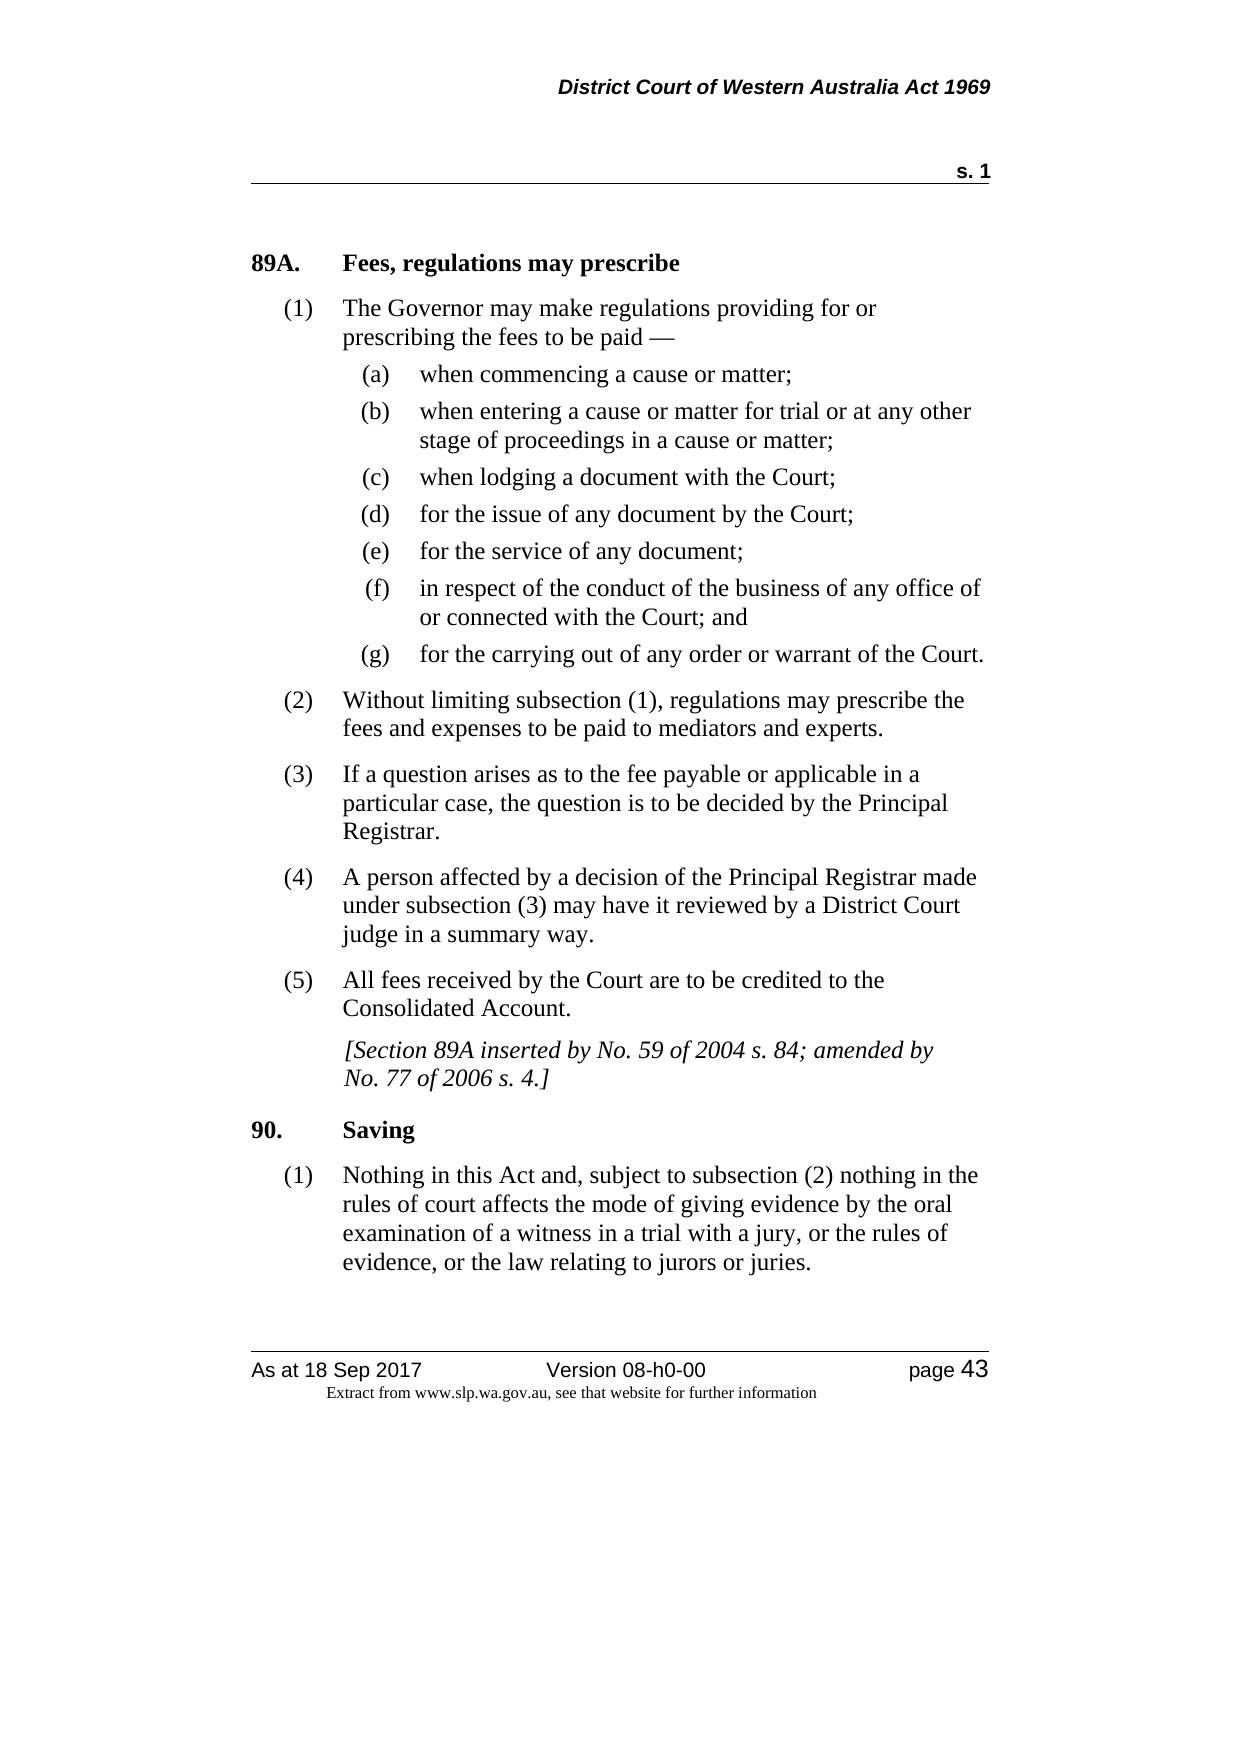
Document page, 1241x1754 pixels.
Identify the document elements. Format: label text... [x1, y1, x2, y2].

text (1) Nothing in this Act and, subject to subsection (2) nothing in the rules of court affects the mode of giving evidence by the oral examination of a witness in a trial with a jury, or the rules of evidence, or the law relating to jurors or juries. [251, 1161, 989, 1276]
text (g) for the carrying out of any order or warrant of the Court. [251, 639, 989, 668]
text (5) All fees received by the Court are to be credited to the Consolidated Account. [251, 965, 989, 1022]
text (c) when lodging a document with the Court; [251, 462, 989, 491]
text (2) Without limiting subsection (1), regulations may prescribe the fees and expenses to be paid to mediators and experts. [251, 685, 989, 742]
text (1) The Governor may make regulations providing for or prescribing the fees to be paid — [251, 293, 989, 351]
text (4) A person affected by a decision of the Principal Registrar made under subsection (3) may have it reviewed by a District Court judge in a summary way. [251, 862, 989, 948]
text (f) in respect of the conduct of the business of any office of or connected with the Court; and [251, 573, 989, 631]
text [Section 89A inserted by No. 59 of 2004 s. 84; amended by No. 77 of 2006 s. 4.] [251, 1035, 989, 1092]
subtitle 90. Saving [251, 1115, 989, 1144]
text (e) for the service of any document; [251, 536, 989, 565]
text (3) If a question arises as to the fee payable or applicable in a particular case, the question is to be decided by the Principal Registrar. [251, 759, 989, 845]
text (b) when entering a cause or matter for trial or at any other stage of proceedings in a cause or matter; [251, 396, 989, 454]
text (d) for the issue of any document by the Court; [251, 499, 989, 528]
text (a) when commencing a cause or matter; [251, 359, 989, 388]
subtitle 89A. Fees, regulations may prescribe [251, 248, 989, 277]
